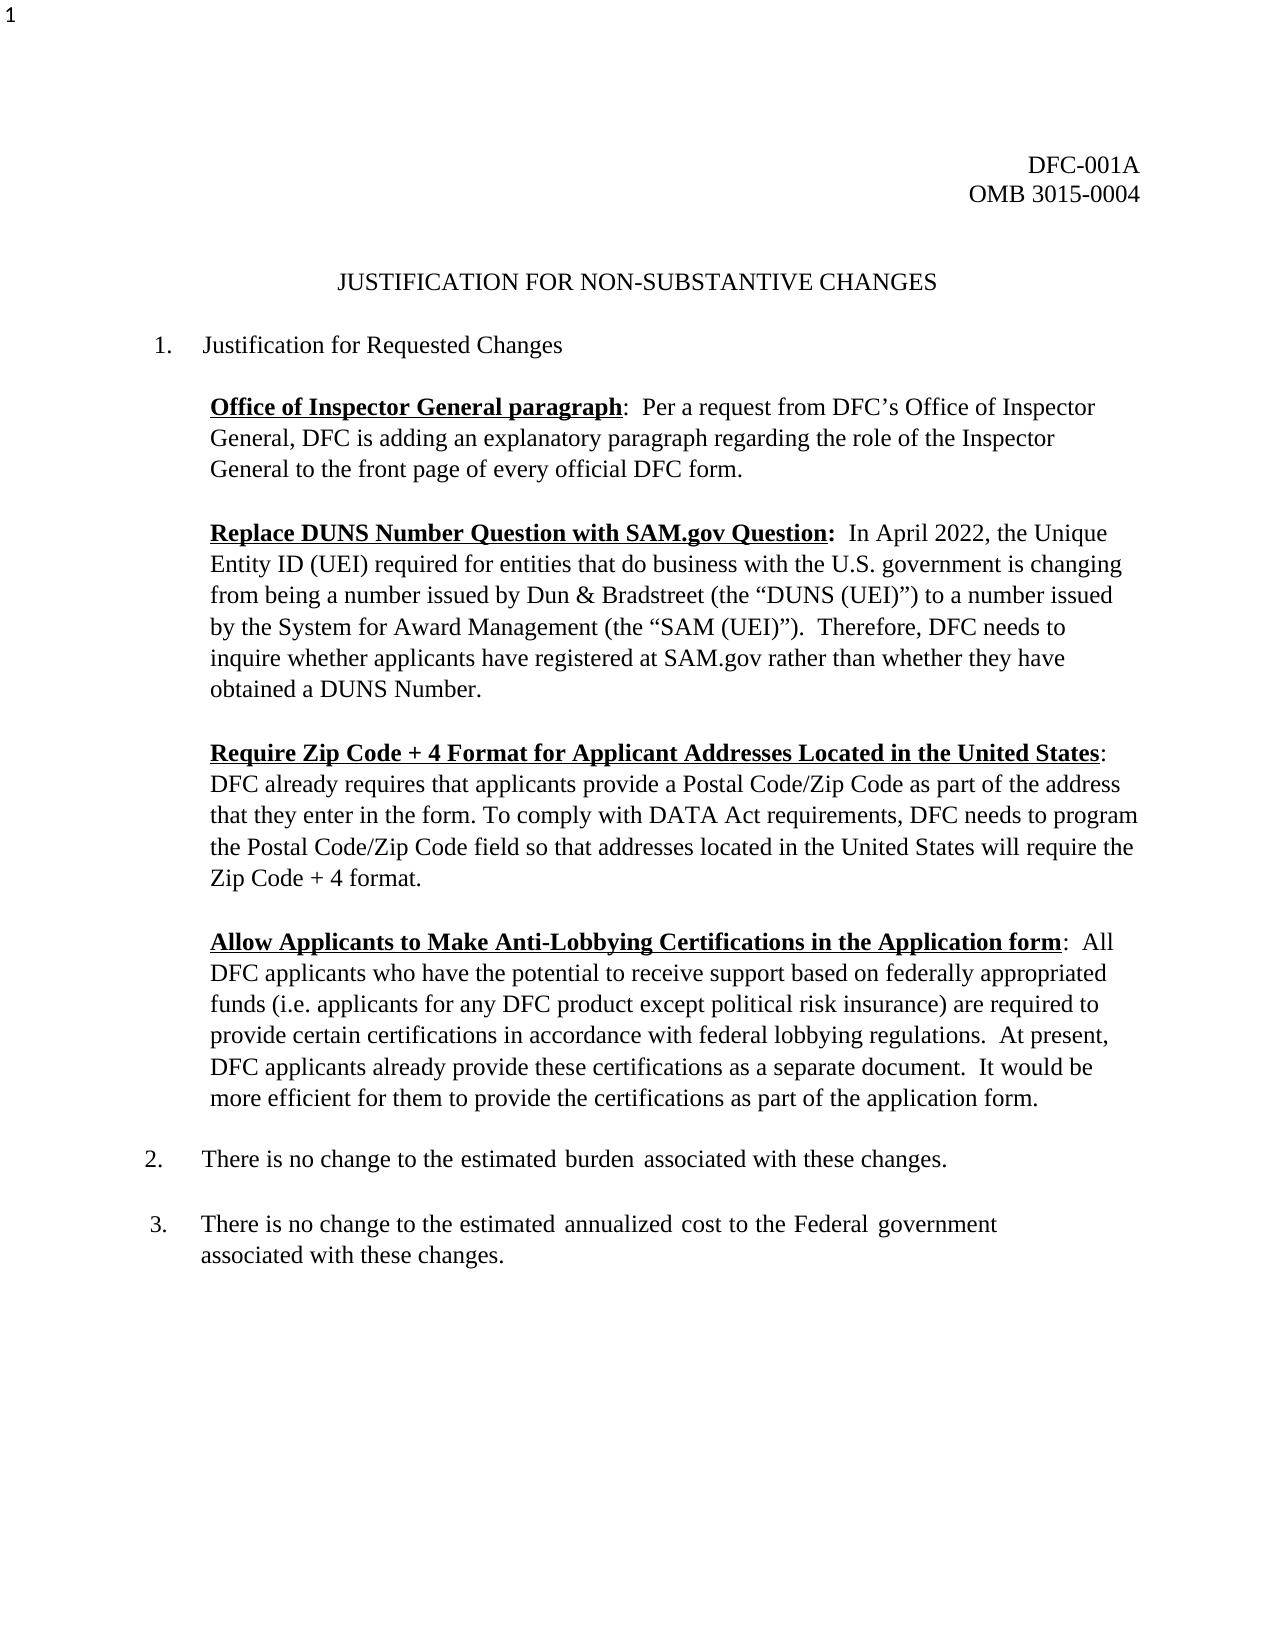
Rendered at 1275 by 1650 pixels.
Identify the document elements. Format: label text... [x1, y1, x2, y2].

text JUSTIFICATION FOR NON-SUBSTANTIVE CHANGES [135, 267, 1140, 295]
text OMB 3015-0004 [135, 179, 1140, 207]
text DFC-001A [135, 150, 1140, 179]
text Office of Inspector General paragraph: Per a request from DFC’s Office of Inspector General, DFC is adding an explanatory paragraph regarding the role of the Inspector General to the front page of every official DFC form. [210, 390, 1140, 484]
text Allow Applicants to Make Anti-Lobbying Certifications in the Application form: All DFC applicants who have the potential to receive support based on federally appropriated funds (i.e. applicants for any DFC product except political risk insurance) are required to provide certain certifications in accordance with federal lobbying regulations. At present, DFC applicants already provide these certifications as a separate document. It would be more efficient for them to provide the certifications as part of the application form. [210, 925, 1140, 1112]
list There is no change to the estimated annualized cost to the Federal government associated with these changes. [149, 1209, 1097, 1269]
list There is no change to the estimated burden associated with these changes. [144, 1144, 1138, 1173]
text Replace DUNS Number Question with SAM.gov Question: In April 2022, the Unique Entity ID (UEI) required for entities that do business with the U.S. government is changing from being a number issued by Dun & Bradstreet (the “DUNS (UEI)”) to a number issued by the System for Award Management (the “SAM (UEI)”). Therefore, DFC needs to inquire whether applicants have registered at SAM.gov rather than whether they have obtained a DUNS Number. [210, 516, 1140, 704]
text Require Zip Code + 4 Format for Applicant Addresses Located in the United States: DFC already requires that applicants provide a Postal Code/Zip Code as part of the address that they enter in the form. To comply with DATA Act requirements, DFC needs to program the Postal Code/Zip Code field so that addresses located in the United States will require the Zip Code + 4 format. [210, 736, 1140, 892]
list Justification for Requested Changes [154, 330, 1140, 358]
